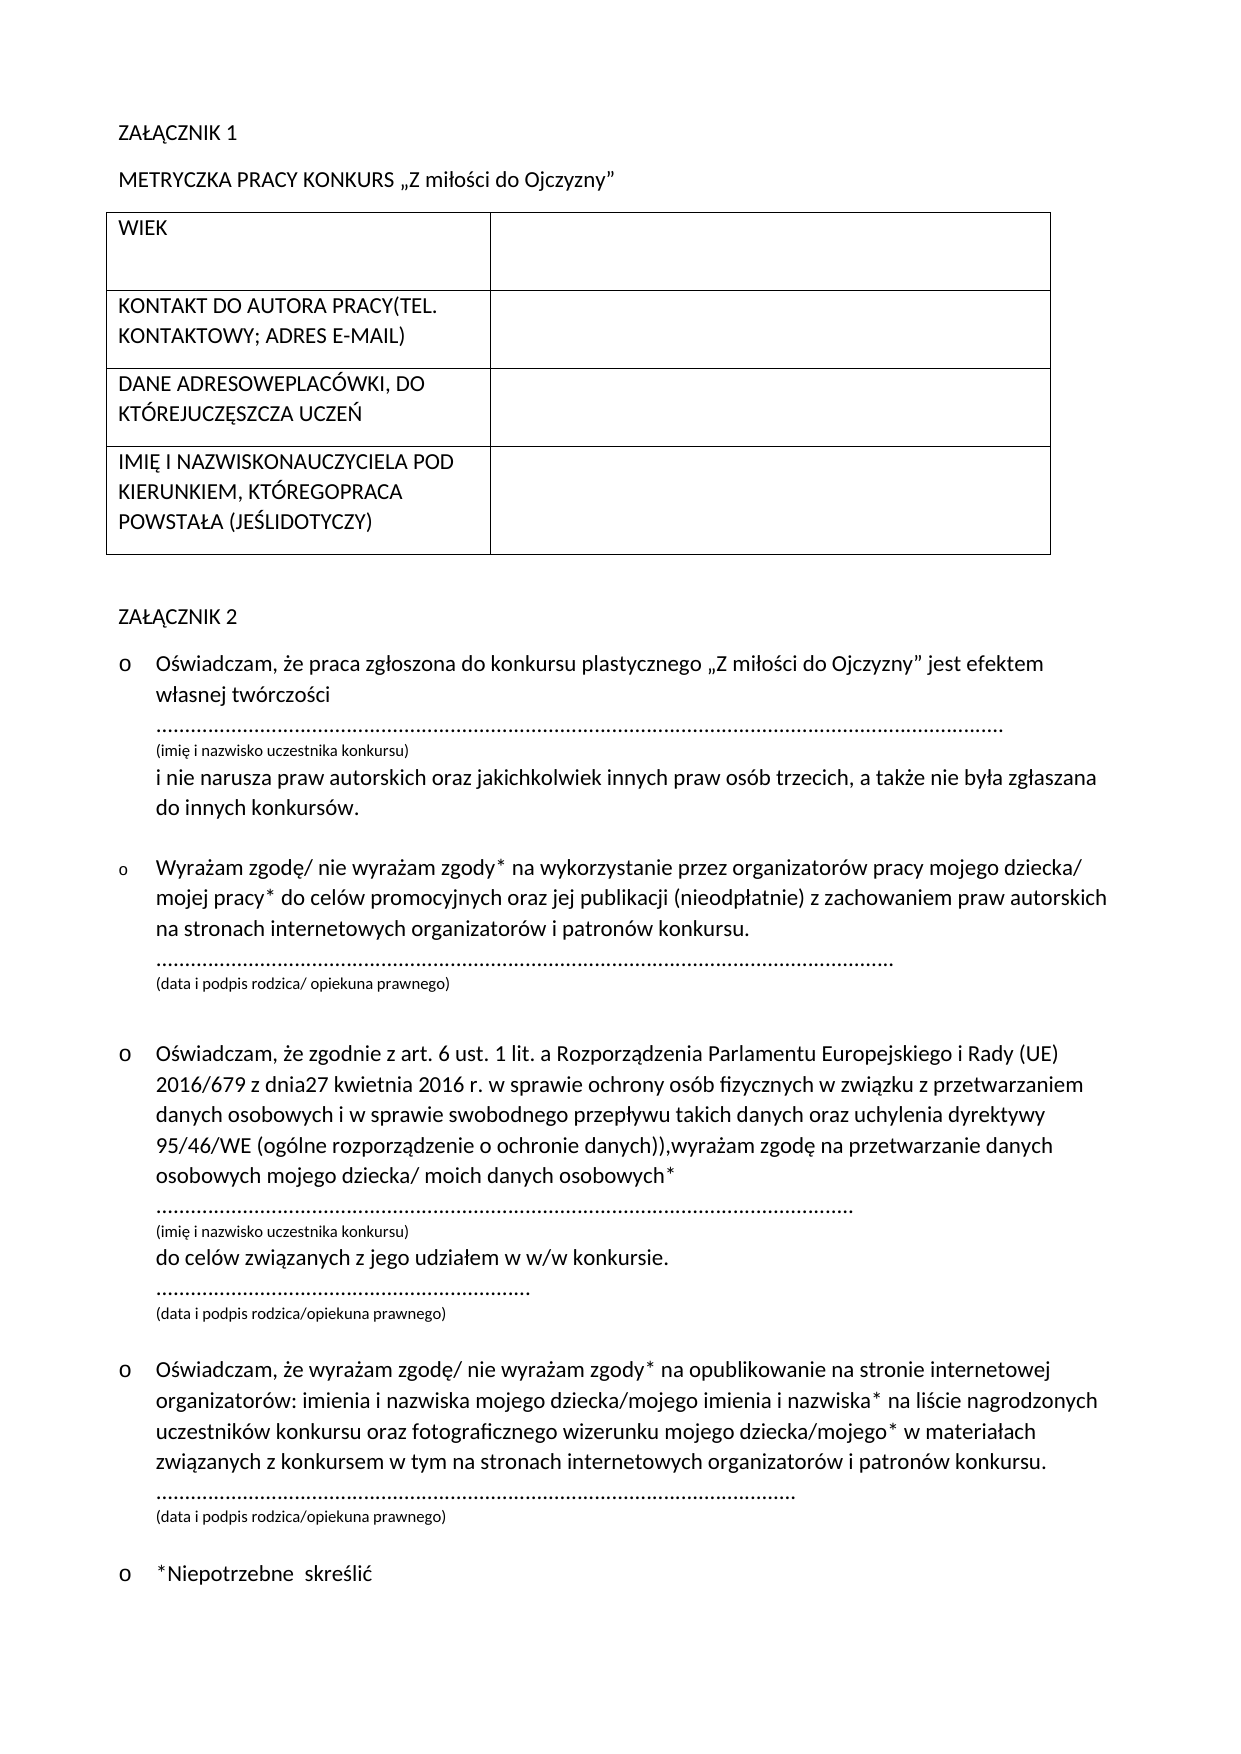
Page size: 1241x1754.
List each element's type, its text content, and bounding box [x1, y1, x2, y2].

list Oświadczam, że praca zgłoszona do konkursu plastycznego „Z miłości do Ojczyzny” jest efektem własnej twórczości ................................................................................................................................................... (imię i nazwisko uczestnika konkursu) i nie narusza praw autorskich oraz jakichkolwiek innych praw osób trzecich, a także nie była zgłaszana do innych konkursów. [118, 649, 1122, 821]
text ZAŁĄCZNIK 2 [118, 602, 1122, 630]
text ZAŁĄCZNIK 1 [118, 118, 1122, 146]
table_cell KONTAKT DO AUTORA PRACY(TEL. KONTAKTOWY; ADRES E-MAIL) [107, 291, 490, 368]
table_cell IMIĘ I NAZWISKONAUCZYCIELA POD KIERUNKIEM, KTÓREGOPRACA POWSTAŁA (JEŚLIDOTYCZY) [107, 447, 490, 554]
table_cell DANE ADRESOWEPLACÓWKI, DO KTÓREJUCZĘSZCZA UCZEŃ [107, 369, 490, 446]
table_cell [491, 447, 1050, 554]
table_cell [491, 291, 1050, 368]
text METRYCZKA PRACY KONKURS „Z miłości do Ojczyzny” [118, 165, 1122, 193]
list *Niepotrzebne skreślić [118, 1559, 1122, 1588]
table_header WIEK [107, 213, 490, 290]
table_cell [491, 369, 1050, 446]
list Oświadczam, że wyrażam zgodę/ nie wyrażam zgody* na opublikowanie na stronie internetowej organizatorów: imienia i nazwiska mojego dziecka/mojego imienia i nazwiska* na liście nagrodzonych uczestników konkursu oraz fotograficznego wizerunku mojego dziecka/mojego* w materiałach związanych z konkursem w tym na stronach internetowych organizatorów i patronów konkursu. ............................................................................................................... (data i podpis rodzica/opiekuna prawnego) [118, 1355, 1122, 1527]
list Oświadczam, że zgodnie z art. 6 ust. 1 lit. a Rozporządzenia Parlamentu Europejskiego i Rady (UE) 2016/679 z dnia27 kwietnia 2016 r. w sprawie ochrony osób fizycznych w związku z przetwarzaniem danych osobowych i w sprawie swobodnego przepływu takich danych oraz uchylenia dyrektywy 95/46/WE (ogólne rozporządzenie o ochronie danych)),wyrażam zgodę na przetwarzanie danych osobowych mojego dziecka/ moich danych osobowych* ......................................................................................................................... (imię i nazwisko uczestnika konkursu) do celów związanych z jego udziałem w w/w konkursie. ................................................................. (data i podpis rodzica/opiekuna prawnego) [118, 1039, 1122, 1323]
table_header [491, 213, 1050, 290]
list Wyrażam zgodę/ nie wyrażam zgody* na wykorzystanie przez organizatorów pracy mojego dziecka/ mojej pracy* do celów promocyjnych oraz jej publikacji (nieodpłatnie) z zachowaniem praw autorskich na stronach internetowych organizatorów i patronów konkursu. ................................................................................................................................ (data i podpis rodzica/ opiekuna prawnego) [118, 853, 1122, 994]
